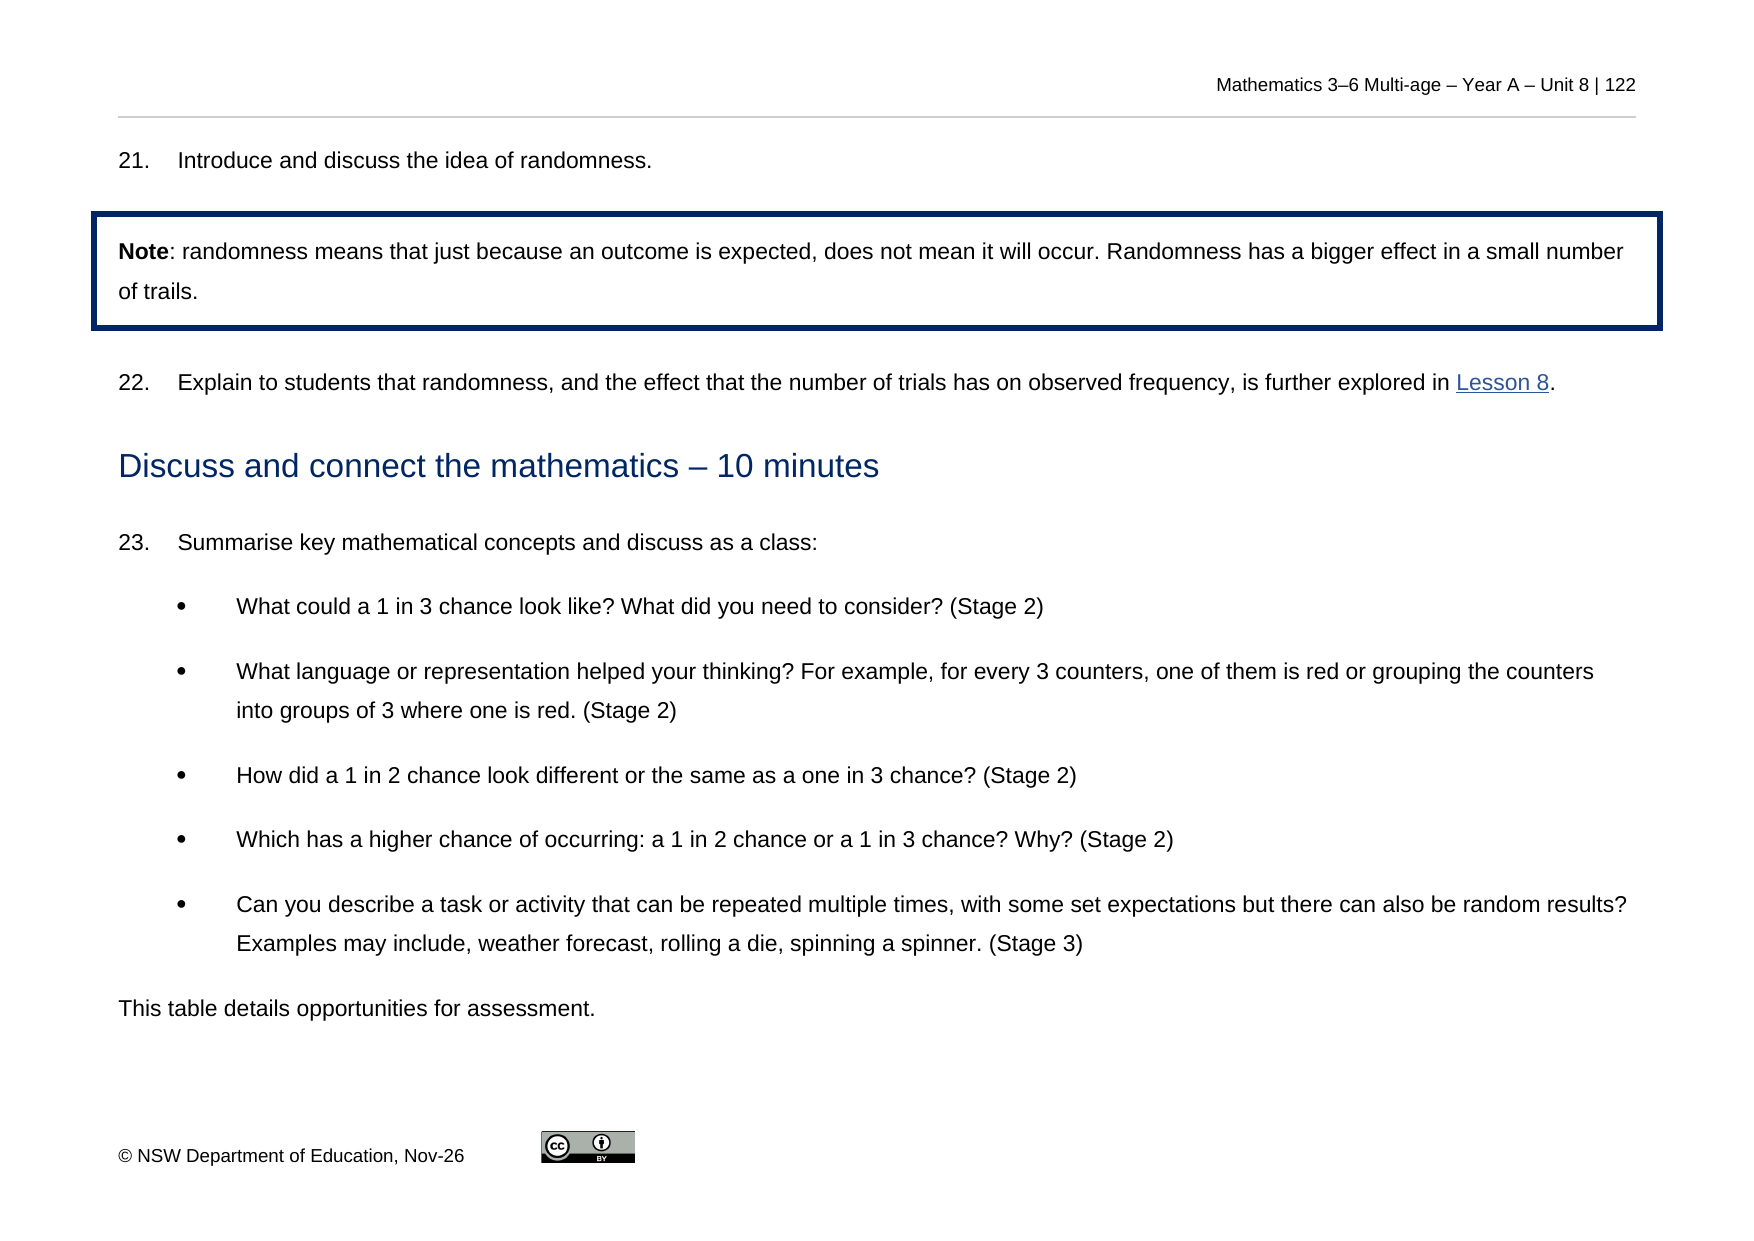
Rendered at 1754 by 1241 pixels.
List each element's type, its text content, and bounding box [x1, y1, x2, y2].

text This table details opportunities for assessment. [118, 994, 1636, 1021]
text Note: randomness means that just because an outcome is expected, does not mean it will occur. Randomness has a bigger effect in a small number of trails. [97, 217, 1657, 325]
list Explain to students that randomness, and the effect that the number of trials has on observed frequency, is further explored in Lesson 8. [118, 369, 1636, 396]
list Summarise key mathematical concepts and discuss as a class: [118, 529, 1636, 555]
picture [541, 1131, 635, 1163]
list Can you describe a task or activity that can be repeated multiple times, with some set expectations but there can also be random results? Examples may include, weather forecast, rolling a die, spinning a spinner. (Stage 3) [177, 891, 1636, 956]
list How did a 1 in 2 chance look different or the same as a one in 3 chance? (Stage 2) [177, 762, 1636, 788]
subtitle Discuss and connect the mathematics – 10 minutes [118, 446, 1636, 484]
list Which has a higher chance of occurring: a 1 in 2 chance or a 1 in 3 chance? Why? (Stage 2) [177, 826, 1636, 852]
list What could a 1 in 3 chance look like? What did you need to consider? (Stage 2) [177, 593, 1636, 619]
list Introduce and discuss the idea of randomness. [118, 147, 1636, 173]
list What language or representation helped your thinking? For example, for every 3 counters, one of them is red or grouping the counters into groups of 3 where one is red. (Stage 2) [177, 658, 1636, 723]
